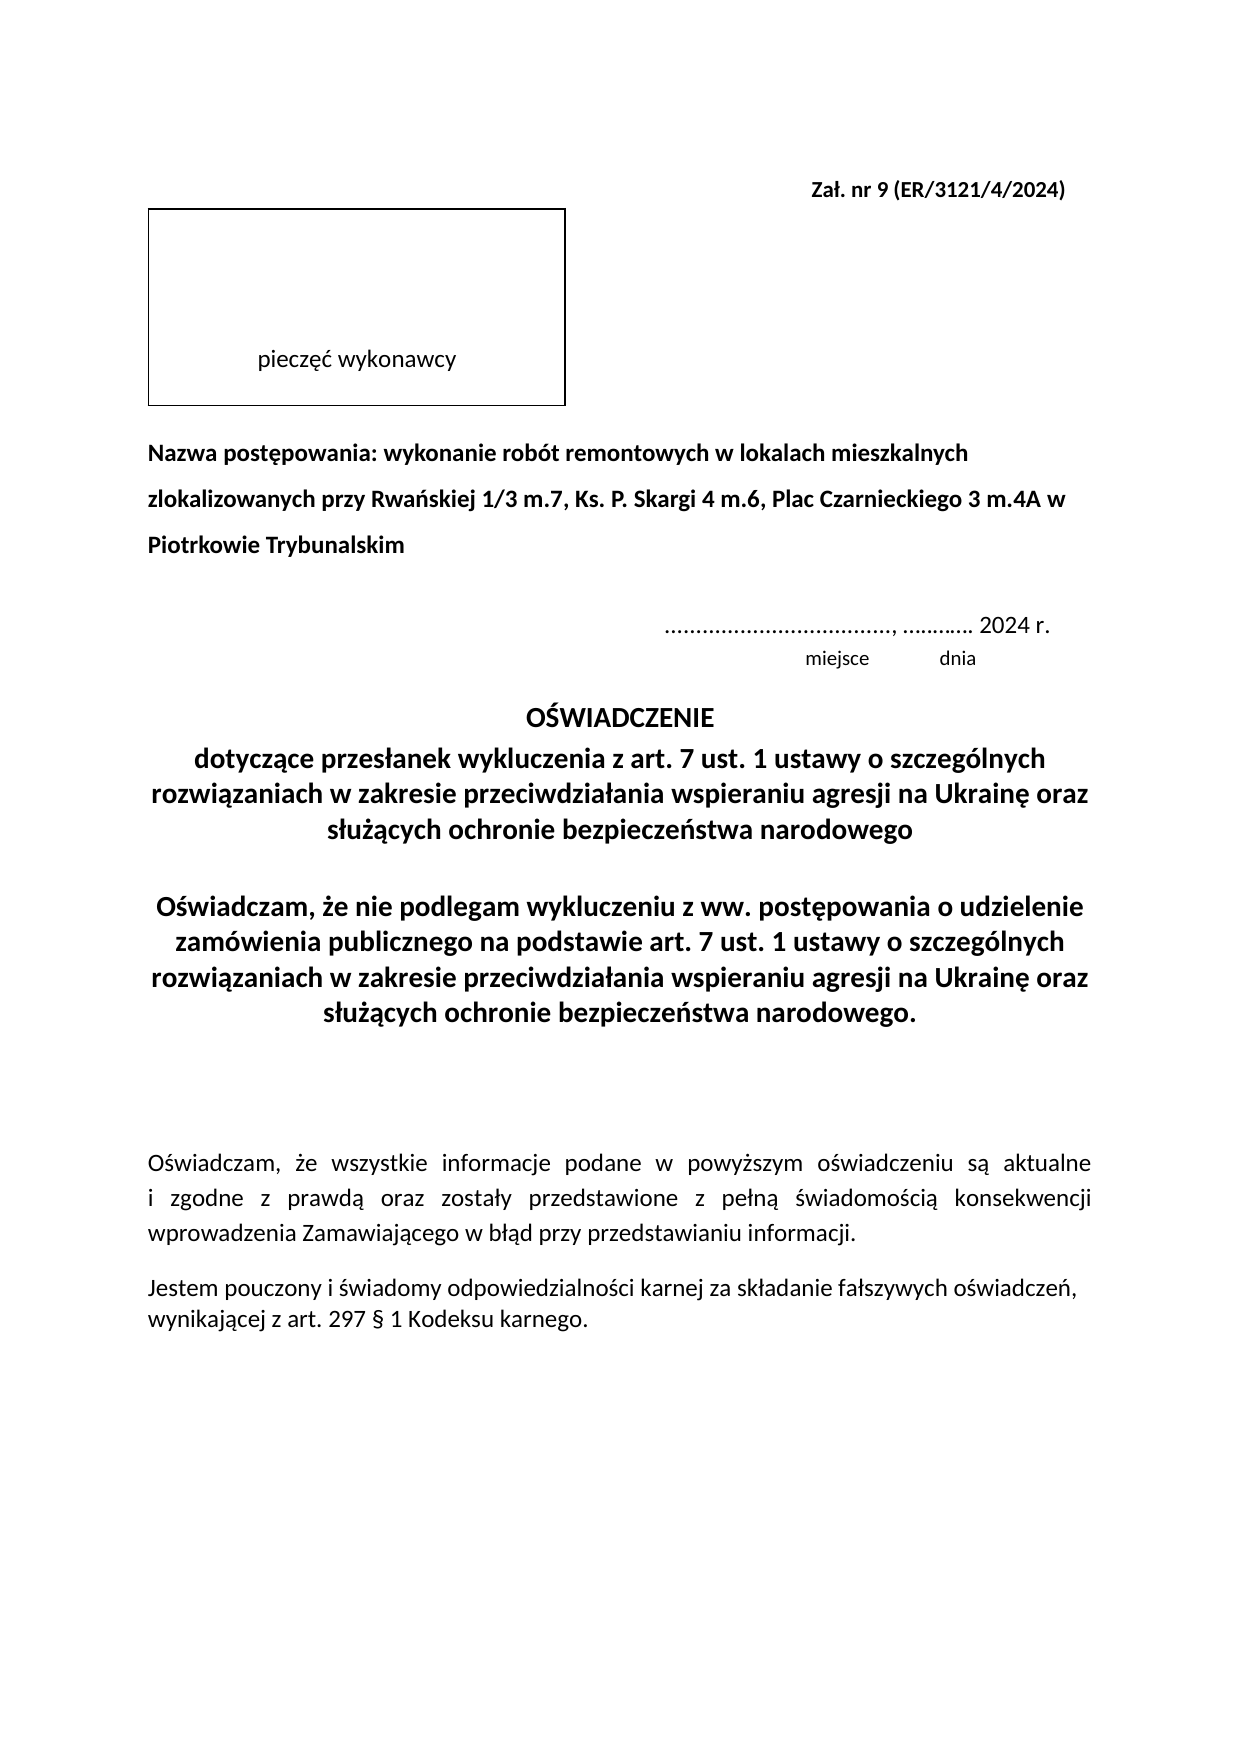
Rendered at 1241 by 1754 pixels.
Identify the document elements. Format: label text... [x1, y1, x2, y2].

table_header pieczęć wykonawcy [149, 210, 564, 405]
text OŚWIADCZENIE [148, 699, 1093, 734]
text dotyczące przesłanek wykluczenia z art. 7 ust. 1 ustawy o szczególnych rozwiązaniach w zakresie przeciwdziałania wspieraniu agresji na Ukrainę oraz służących ochronie bezpieczeństwa narodowego [148, 740, 1093, 847]
text wynikającej z art. 297 § 1 Kodeksu karnego. [148, 1303, 1093, 1333]
text Jestem pouczony i świadomy odpowiedzialności karnej za składanie fałszywych oświadczeń, [148, 1272, 1093, 1303]
text Zał. nr 9 (ER/3121/4/2024) [811, 176, 1093, 204]
text miejsce dnia [805, 645, 1093, 670]
text Nazwa postępowania: wykonanie robót remontowych w lokalach mieszkalnych zlokalizowanych przy Rwańskiej 1/3 m.7, Ks. P. Skargi 4 m.6, Plac Czarnieckiego 3 m.4A w Piotrkowie Trybunalskim [148, 437, 1093, 559]
text Oświadczam, że wszystkie informacje podane w powyższym oświadczeniu są aktualne i zgodne z prawdą oraz zostały przedstawione z pełną świadomością konsekwencji wprowadzenia Zamawiającego w błąd przy przedstawianiu informacji. [148, 1147, 1093, 1247]
text Oświadczam, że nie podlegam wykluczeniu z ww. postępowania o udzielenie zamówienia publicznego na podstawie art. 7 ust. 1 ustawy o szczególnych rozwiązaniach w zakresie przeciwdziałania wspieraniu agresji na Ukrainę oraz służących ochronie bezpieczeństwa narodowego. [148, 888, 1093, 1030]
text ...................................., …..……. 2024 r. [590, 610, 1093, 640]
